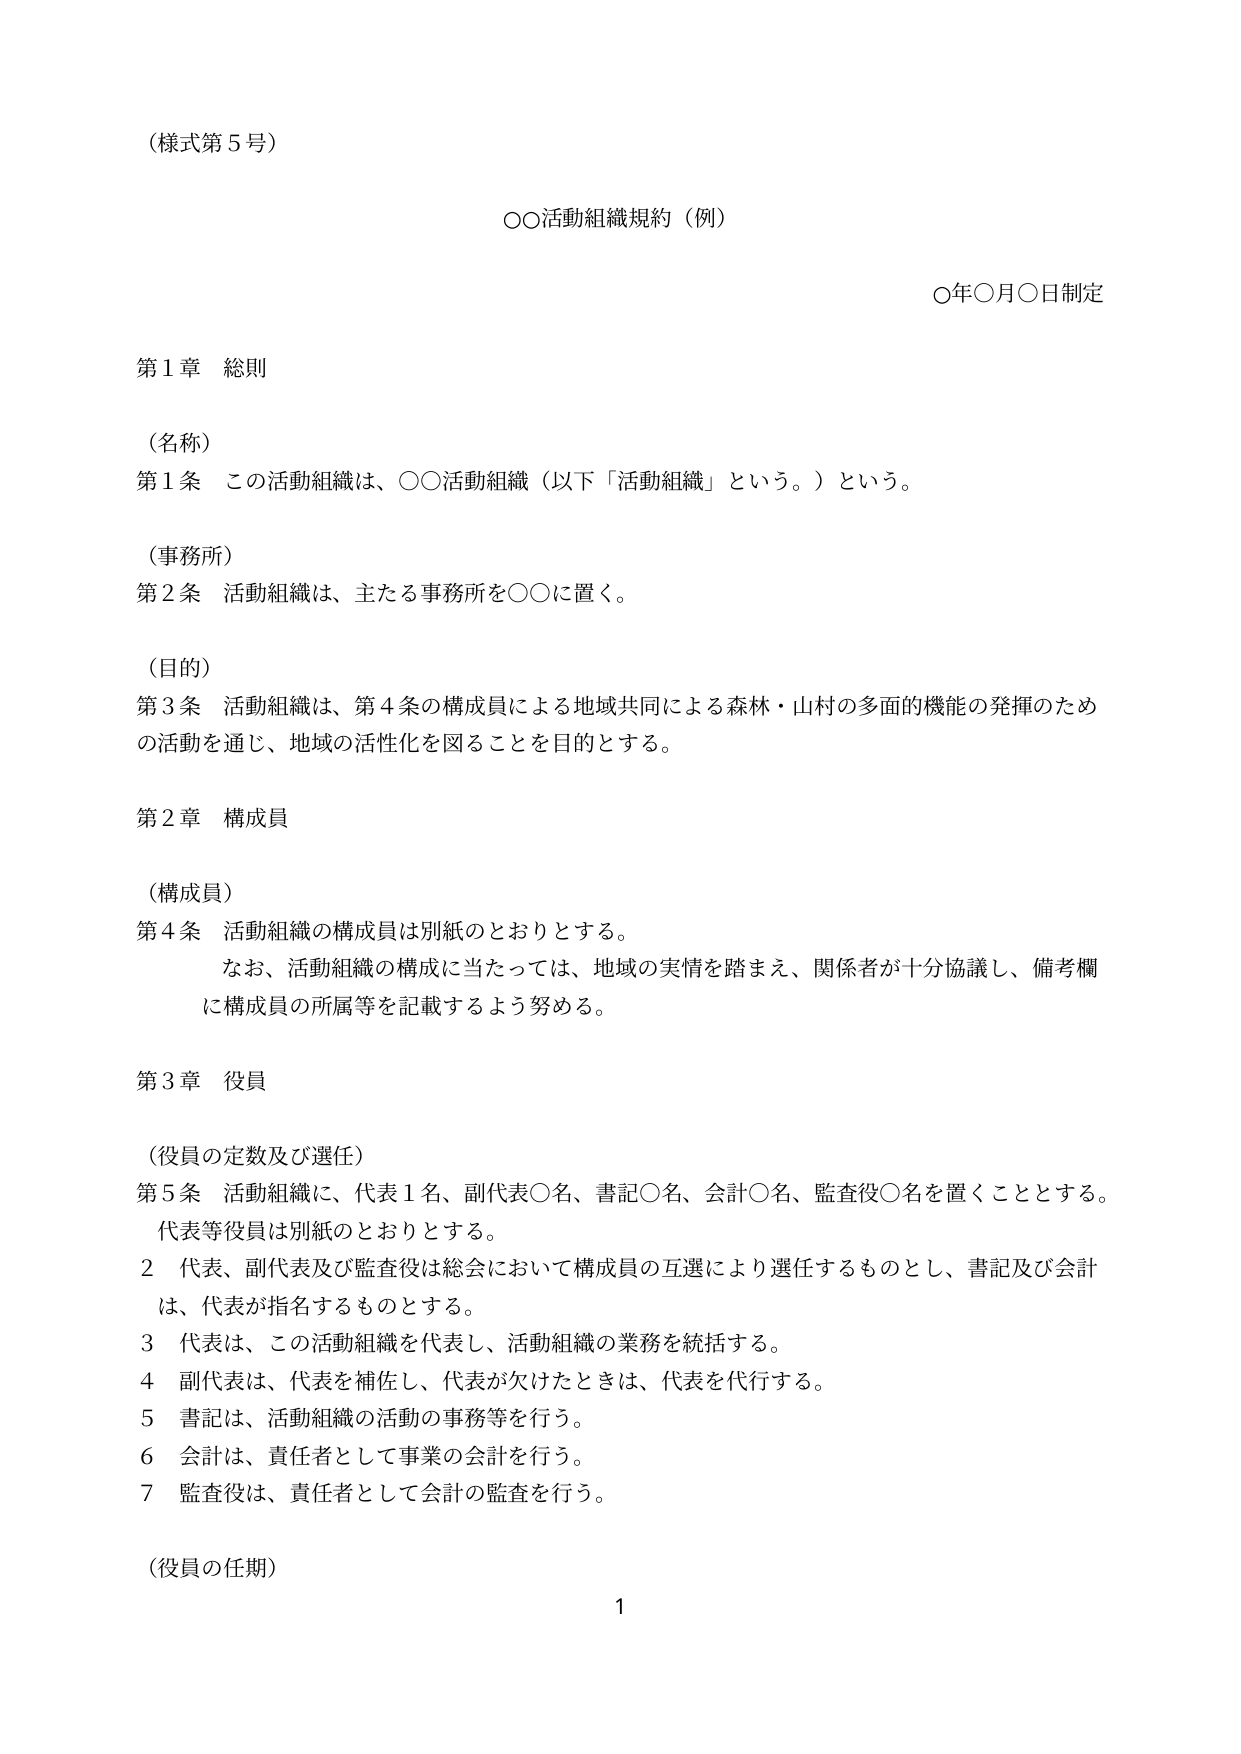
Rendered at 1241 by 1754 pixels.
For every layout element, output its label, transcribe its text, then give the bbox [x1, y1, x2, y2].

text （事務所） [136, 536, 1104, 573]
text 第２章 構成員 [136, 798, 1104, 836]
text ○年○月○日制定 [136, 273, 1104, 311]
text ２ 代表、副代表及び監査役は総会において構成員の互選により選任するものとし、書記及び会計は、代表が指名するものとする。 [136, 1248, 1104, 1323]
text ４ 副代表は、代表を補佐し、代表が欠けたときは、代表を代行する。 [136, 1361, 1104, 1398]
text （目的） [136, 648, 1104, 686]
text 第３章 役員 [136, 1061, 1104, 1098]
text 第１章 総則 [136, 348, 1104, 386]
text 第５条 活動組織に、代表１名、副代表○名、書記○名、会計○名、監査役○名を置くこととする。代表等役員は別紙のとおりとする。 [136, 1173, 1104, 1248]
text に構成員の所属等を記載するよう努める。 [136, 986, 1104, 1023]
text （役員の定数及び選任） [136, 1136, 1104, 1173]
text 第１条 この活動組織は、○○活動組織（以下「活動組織」という。）という。 [136, 461, 1104, 498]
text （様式第５号） [136, 123, 1104, 161]
text ７ 監査役は、責任者として会計の監査を行う。 [136, 1473, 1104, 1511]
text 第２条 活動組織は、主たる事務所を○○に置く。 [136, 573, 1104, 611]
text ５ 書記は、活動組織の活動の事務等を行う。 [136, 1398, 1104, 1436]
text （名称） [136, 423, 1104, 461]
text （構成員） [136, 873, 1104, 911]
text ３ 代表は、この活動組織を代表し、活動組織の業務を統括する。 [136, 1323, 1104, 1361]
text 第４条 活動組織の構成員は別紙のとおりとする。 [136, 911, 1104, 948]
text なお、活動組織の構成に当たっては、地域の実情を踏まえ、関係者が十分協議し、備考欄 [209, 948, 1104, 986]
text （役員の任期） [136, 1548, 1104, 1586]
text ○○活動組織規約（例） [136, 198, 1104, 236]
text 第３条 活動組織は、第４条の構成員による地域共同による森林・山村の多面的機能の発揮のための活動を通じ、地域の活性化を図ることを目的とする。 [136, 686, 1104, 761]
text ６ 会計は、責任者として事業の会計を行う。 [136, 1436, 1104, 1473]
